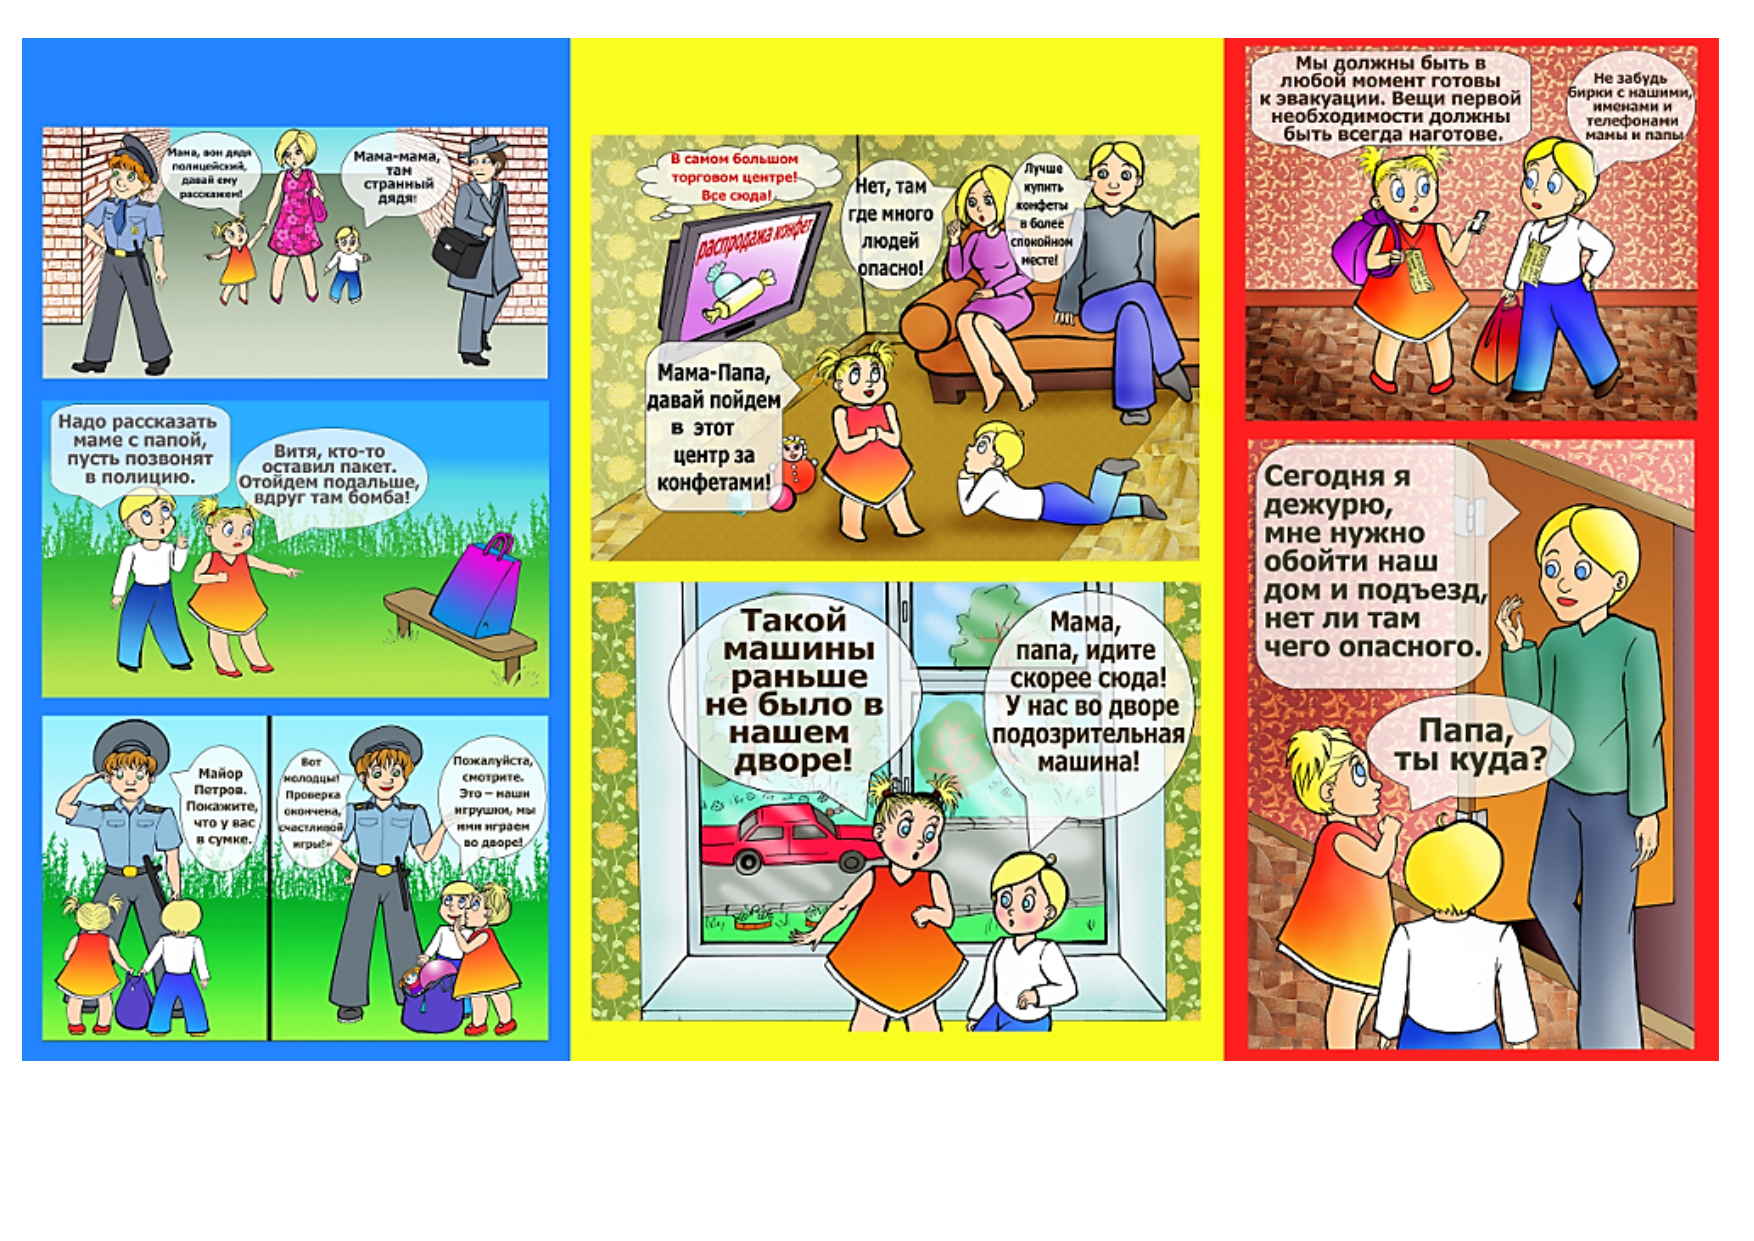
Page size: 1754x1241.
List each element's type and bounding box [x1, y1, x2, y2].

picture [22, 38, 1719, 1061]
